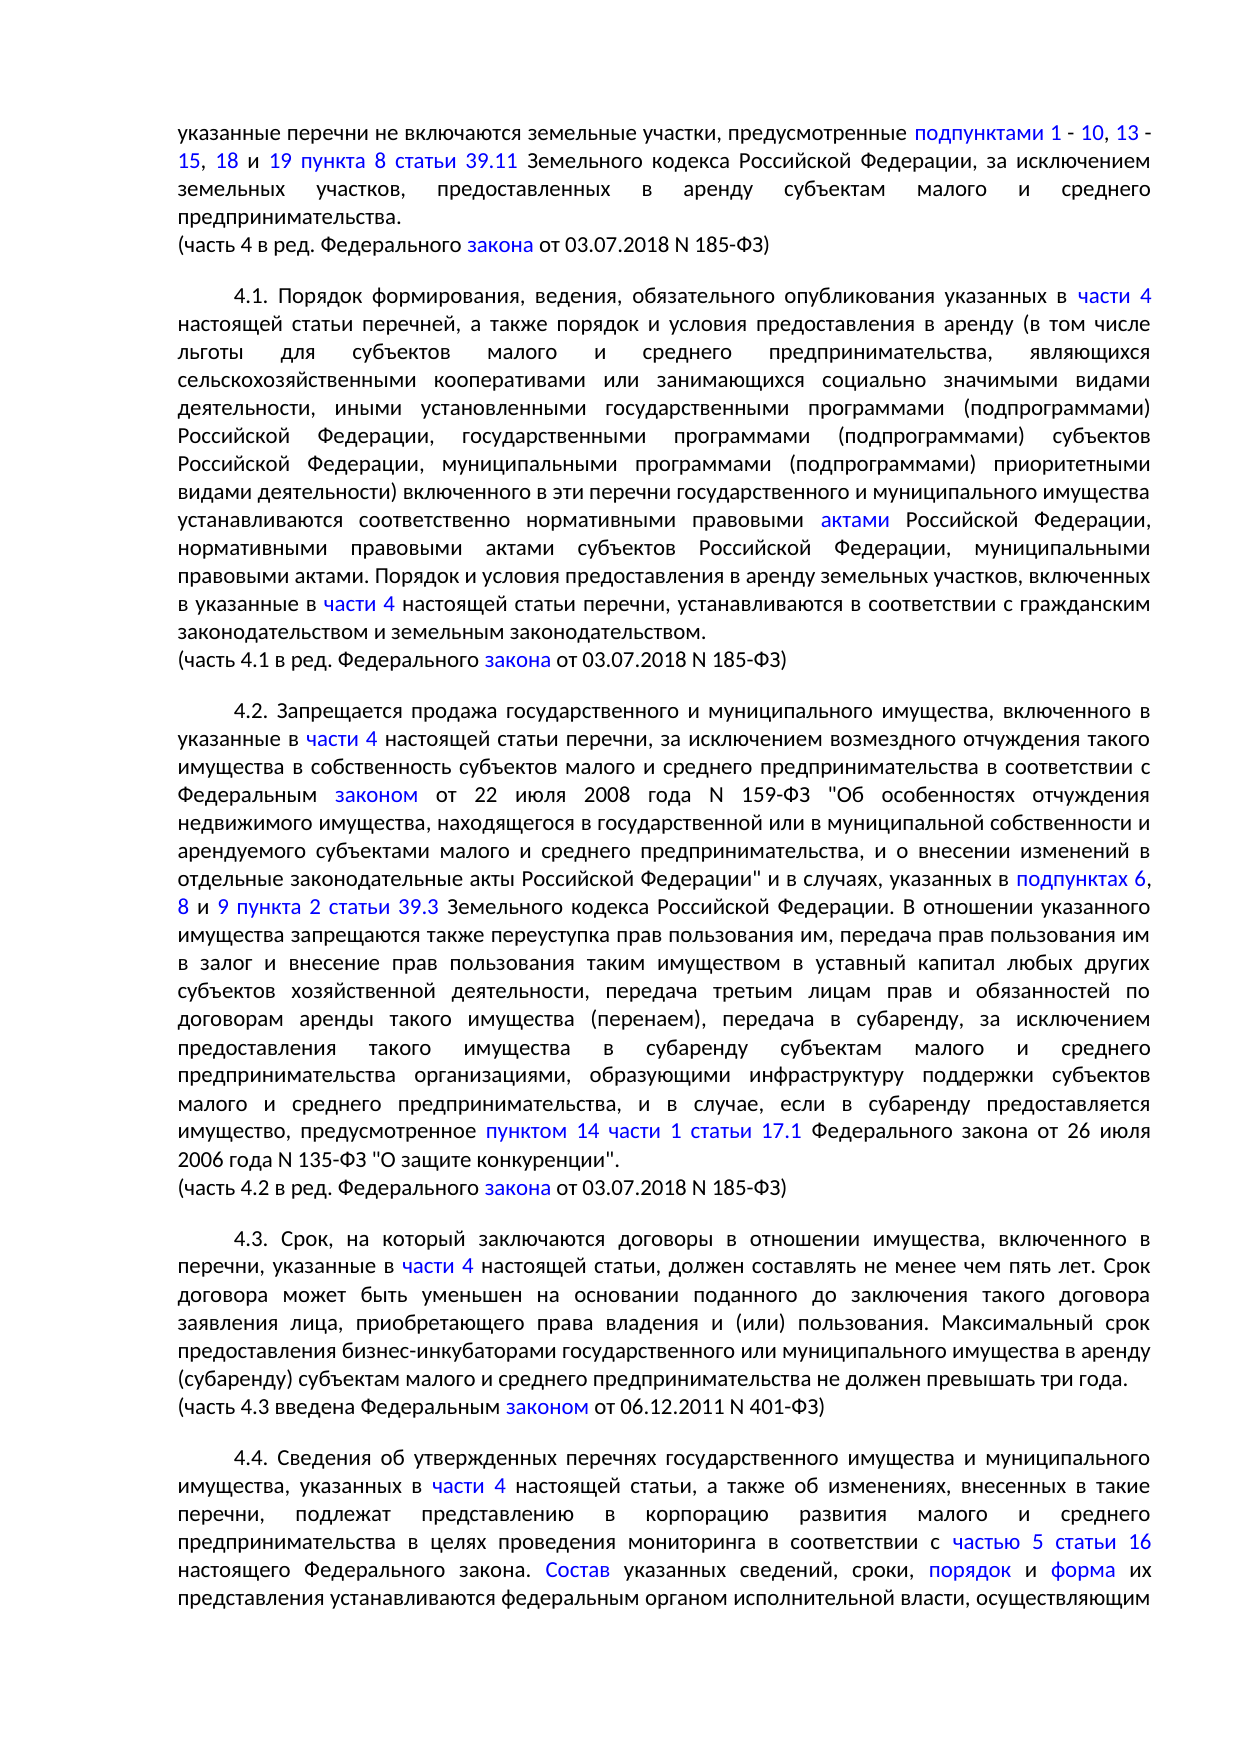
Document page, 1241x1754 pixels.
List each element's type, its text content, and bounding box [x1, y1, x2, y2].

text 4.3. Срок, на который заключаются договоры в отношении имущества, включенного в перечни, указанные в части 4 настоящей статьи, должен составлять не менее чем пять лет. Срок договора может быть уменьшен на основании поданного до заключения такого договора заявления лица, приобретающего права владения и (или) пользования. Максимальный срок предоставления бизнес-инкубаторами государственного или муниципального имущества в аренду (субаренду) субъектам малого и среднего предпринимательства не должен превышать три года. [177, 1224, 1152, 1392]
text (часть 4.3 введена Федеральным законом от 06.12.2011 N 401-ФЗ) [177, 1392, 1152, 1420]
text (часть 4 в ред. Федерального закона от 03.07.2018 N 185-ФЗ) [177, 230, 1152, 258]
text (часть 4.2 в ред. Федерального закона от 03.07.2018 N 185-ФЗ) [177, 1173, 1152, 1201]
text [177, 1443, 1152, 1611]
text (часть 4.1 в ред. Федерального закона от 03.07.2018 N 185-ФЗ) [177, 645, 1152, 673]
text 4.2. Запрещается продажа государственного и муниципального имущества, включенного в указанные в части 4 настоящей статьи перечни, за исключением возмездного отчуждения такого имущества в собственность субъектов малого и среднего предпринимательства в соответствии с Федеральным законом от 22 июля 2008 года N 159-ФЗ "Об особенностях отчуждения недвижимого имущества, находящегося в государственной или в муниципальной собственности и арендуемого субъектами малого и среднего предпринимательства, и о внесении изменений в отдельные законодательные акты Российской Федерации" и в случаях, указанных в подпунктах 6, 8 и 9 пункта 2 статьи 39.3 Земельного кодекса Российской Федерации. В отношении указанного имущества запрещаются также переуступка прав пользования им, передача прав пользования им в залог и внесение прав пользования таким имуществом в уставный капитал любых других субъектов хозяйственной деятельности, передача третьим лицам прав и обязанностей по договорам аренды такого имущества (перенаем), передача в субаренду, за исключением предоставления такого имущества в субаренду субъектам малого и среднего предпринимательства организациями, образующими инфраструктуру поддержки субъектов малого и среднего предпринимательства, и в случае, если в субаренду предоставляется имущество, предусмотренное пунктом 14 части 1 статьи 17.1 Федерального закона от 26 июля 2006 года N 135-ФЗ "О защите конкуренции". [177, 696, 1152, 1173]
text 4.1. Порядок формирования, ведения, обязательного опубликования указанных в части 4 настоящей статьи перечней, а также порядок и условия предоставления в аренду (в том числе льготы для субъектов малого и среднего предпринимательства, являющихся сельскохозяйственными кооперативами или занимающихся социально значимыми видами деятельности, иными установленными государственными программами (подпрограммами) Российской Федерации, государственными программами (подпрограммами) субъектов Российской Федерации, муниципальными программами (подпрограммами) приоритетными видами деятельности) включенного в эти перечни государственного и муниципального имущества устанавливаются соответственно нормативными правовыми актами Российской Федерации, нормативными правовыми актами субъектов Российской Федерации, муниципальными правовыми актами. Порядок и условия предоставления в аренду земельных участков, включенных в указанные в части 4 настоящей статьи перечни, устанавливаются в соответствии с гражданским законодательством и земельным законодательством. [177, 281, 1152, 645]
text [177, 118, 1152, 230]
